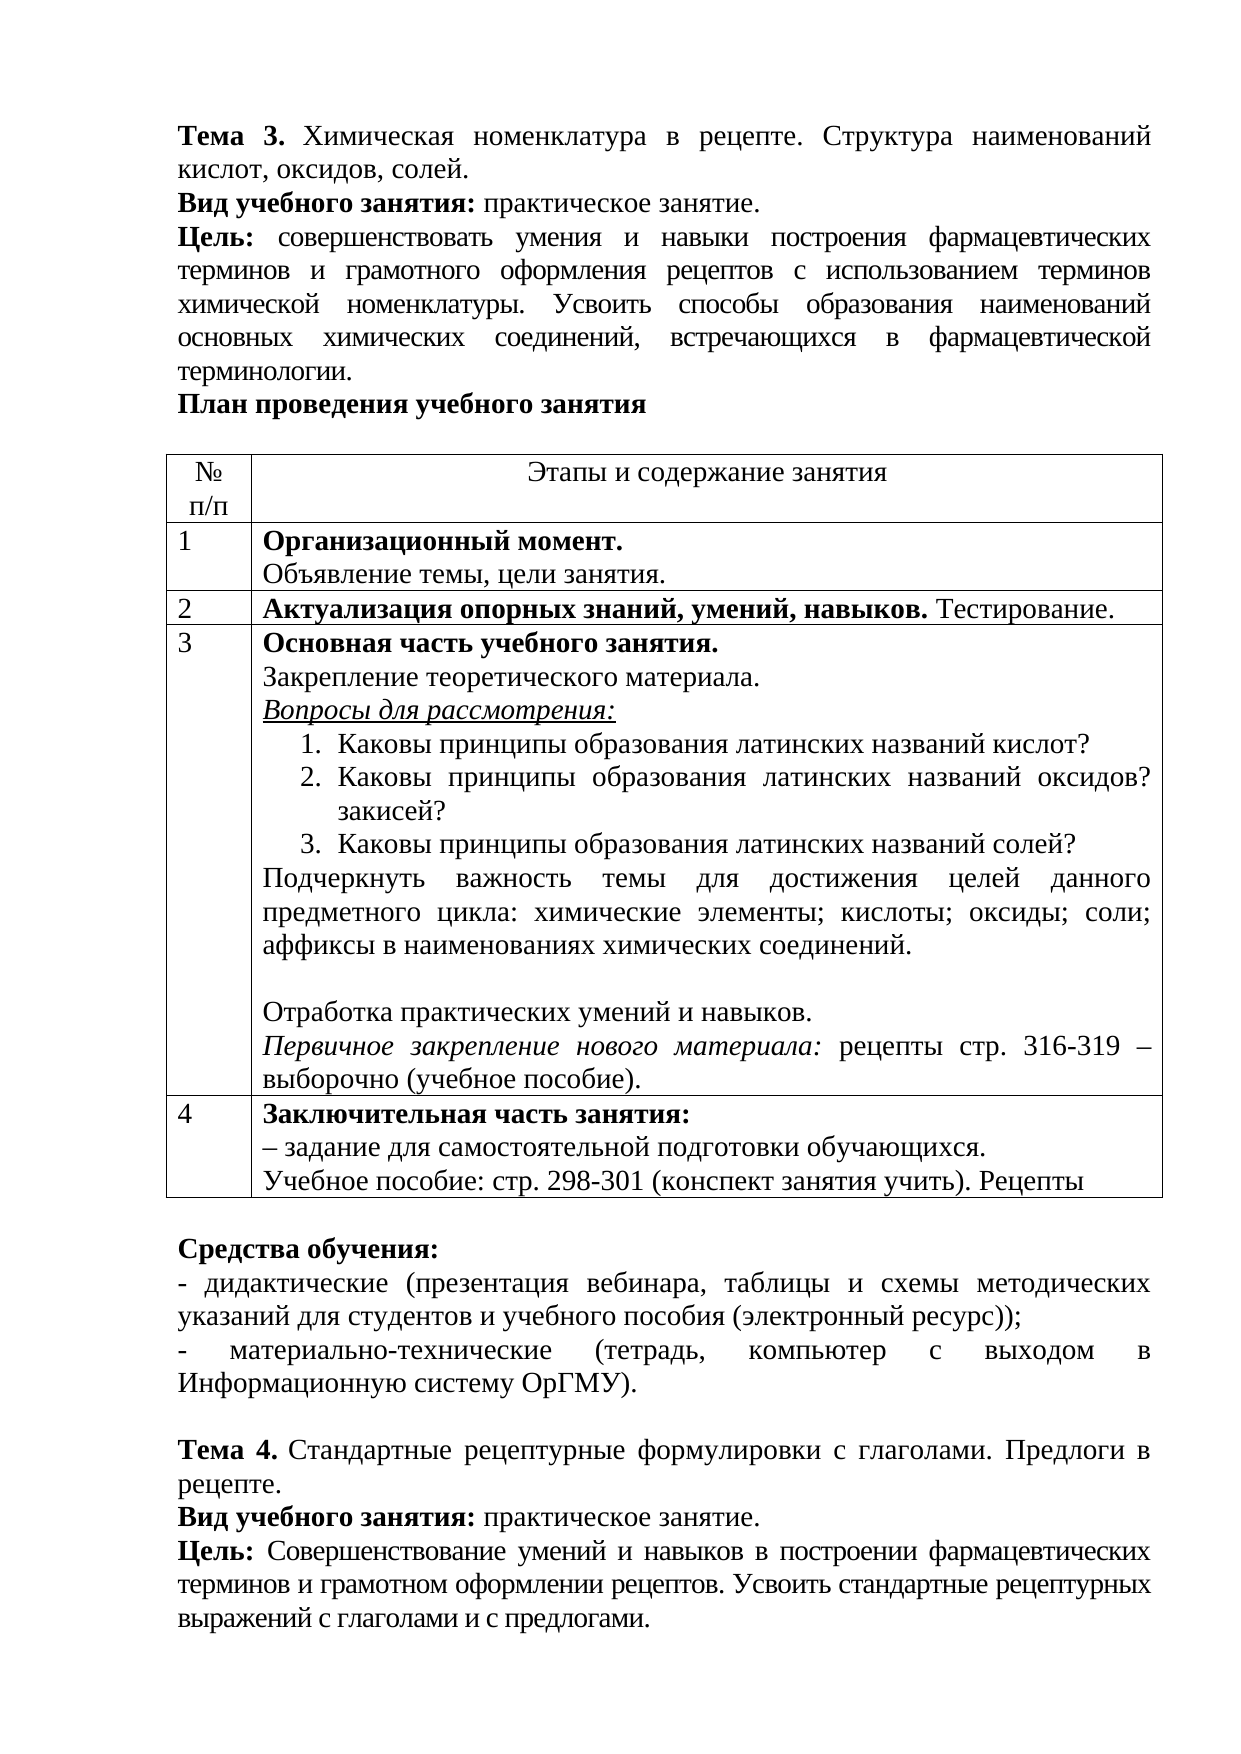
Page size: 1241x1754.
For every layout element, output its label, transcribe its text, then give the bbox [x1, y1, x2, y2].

table_cell Основная часть учебного занятия. Закрепление теоретического материала. Вопросы для рассмотрения: Каковы принципы образования латинских названий кислот? Каковы принципы образования латинских названий оксидов? закисей? Каковы принципы образования латинских названий солей? Подчеркнуть важность темы для достижения целей данного предметного цикла: химические элементы; кислоты; оксиды; соли; аффиксы в наименованиях химических соединений. Отработка практических умений и навыков. Первичное закрепление нового материала: рецепты стр. 316-319 –выборочно (учебное пособие). [252, 625, 1162, 1095]
table_cell 1 [167, 523, 251, 590]
text - дидактические (презентация вебинара, таблицы и схемы методических указаний для студентов и учебного пособия (электронный ресурс)); [177, 1265, 1152, 1332]
table_cell 2 [167, 591, 251, 624]
table_cell Организационный момент. Объявление темы, цели занятия. [252, 523, 1162, 590]
table_cell 3 [167, 625, 251, 1095]
text Цель: Совершенствование умений и навыков в построении фармацевтических терминов и грамотном оформлении рецептов. Усвоить стандартные рецептурных выражений с глаголами и с предлогами. [177, 1533, 1152, 1634]
table_cell Заключительная часть занятия: – задание для самостоятельной подготовки обучающихся. Учебное пособие: стр. 298-301 (конспект занятия учить). Рецепты [252, 1096, 1162, 1197]
table_header Этапы и содержание занятия [252, 455, 1162, 522]
table_cell 4 [167, 1096, 251, 1197]
text Тема 3. Химическая номенклатура в рецепте. Структура наименований кислот, оксидов, солей. [177, 118, 1152, 185]
text Средства обучения: [177, 1231, 1152, 1265]
text Цель: совершенствовать умения и навыки построения фармацевтических терминов и грамотного оформления рецептов с использованием терминов химической номенклатуры. Усвоить способы образования наименований основных химических соединений, встречающихся в фармацевтической терминологии. [177, 219, 1152, 386]
table_header № п/п [167, 455, 251, 522]
text - материально-технические (тетрадь, компьютер с выходом в Информационную систему ОрГМУ). [177, 1332, 1152, 1399]
table_cell Актуализация опорных знаний, умений, навыков. Тестирование. [252, 591, 1162, 624]
text Тема 4. Стандартные рецептурные формулировки с глаголами. Предлоги в рецепте. [177, 1432, 1152, 1499]
text Вид учебного занятия: практическое занятие. [177, 1499, 1152, 1533]
text Вид учебного занятия: практическое занятие. [177, 185, 1152, 219]
text План проведения учебного занятия [177, 386, 1152, 420]
